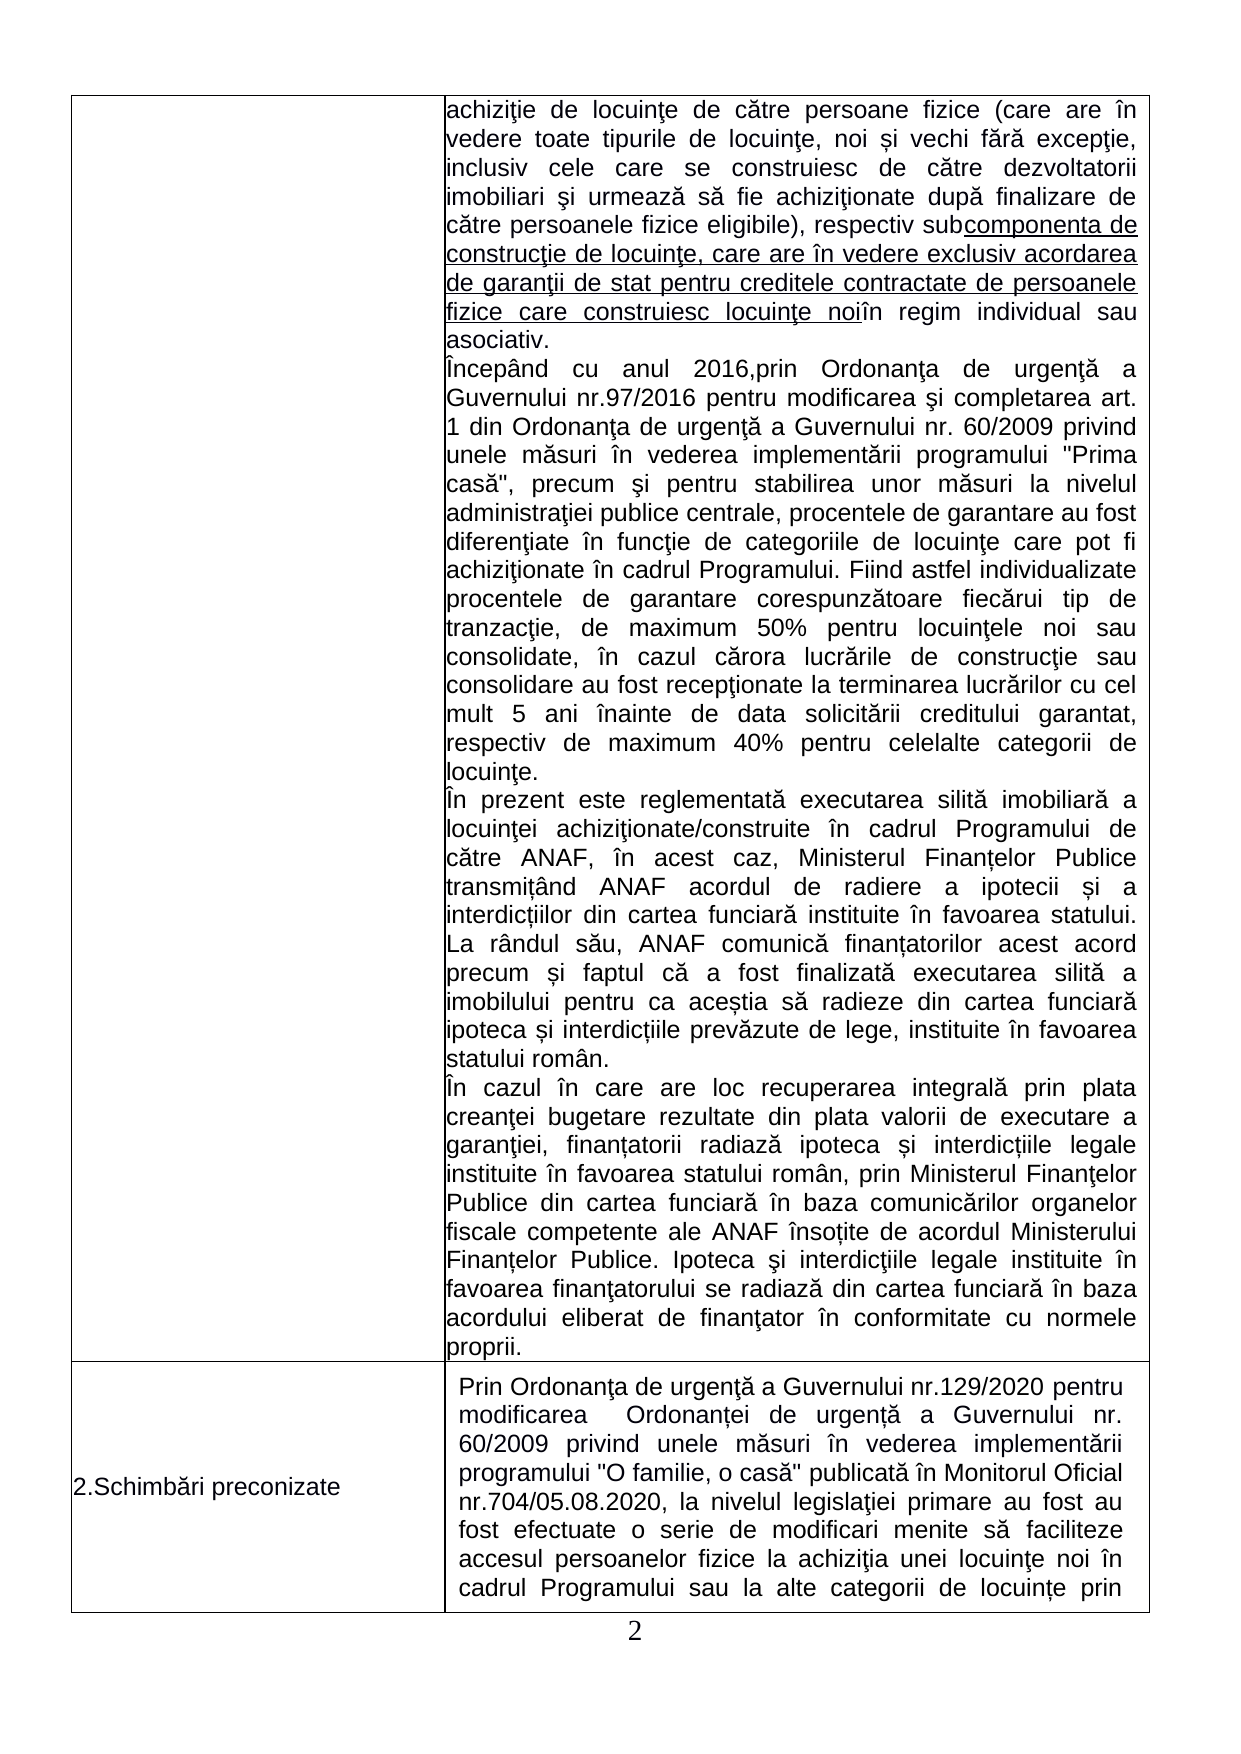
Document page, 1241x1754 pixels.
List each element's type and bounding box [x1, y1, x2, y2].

table_cell [446, 1362, 1149, 1612]
table_cell [446, 96, 1149, 1361]
table_cell [72, 1362, 444, 1612]
table_cell [72, 96, 444, 1361]
